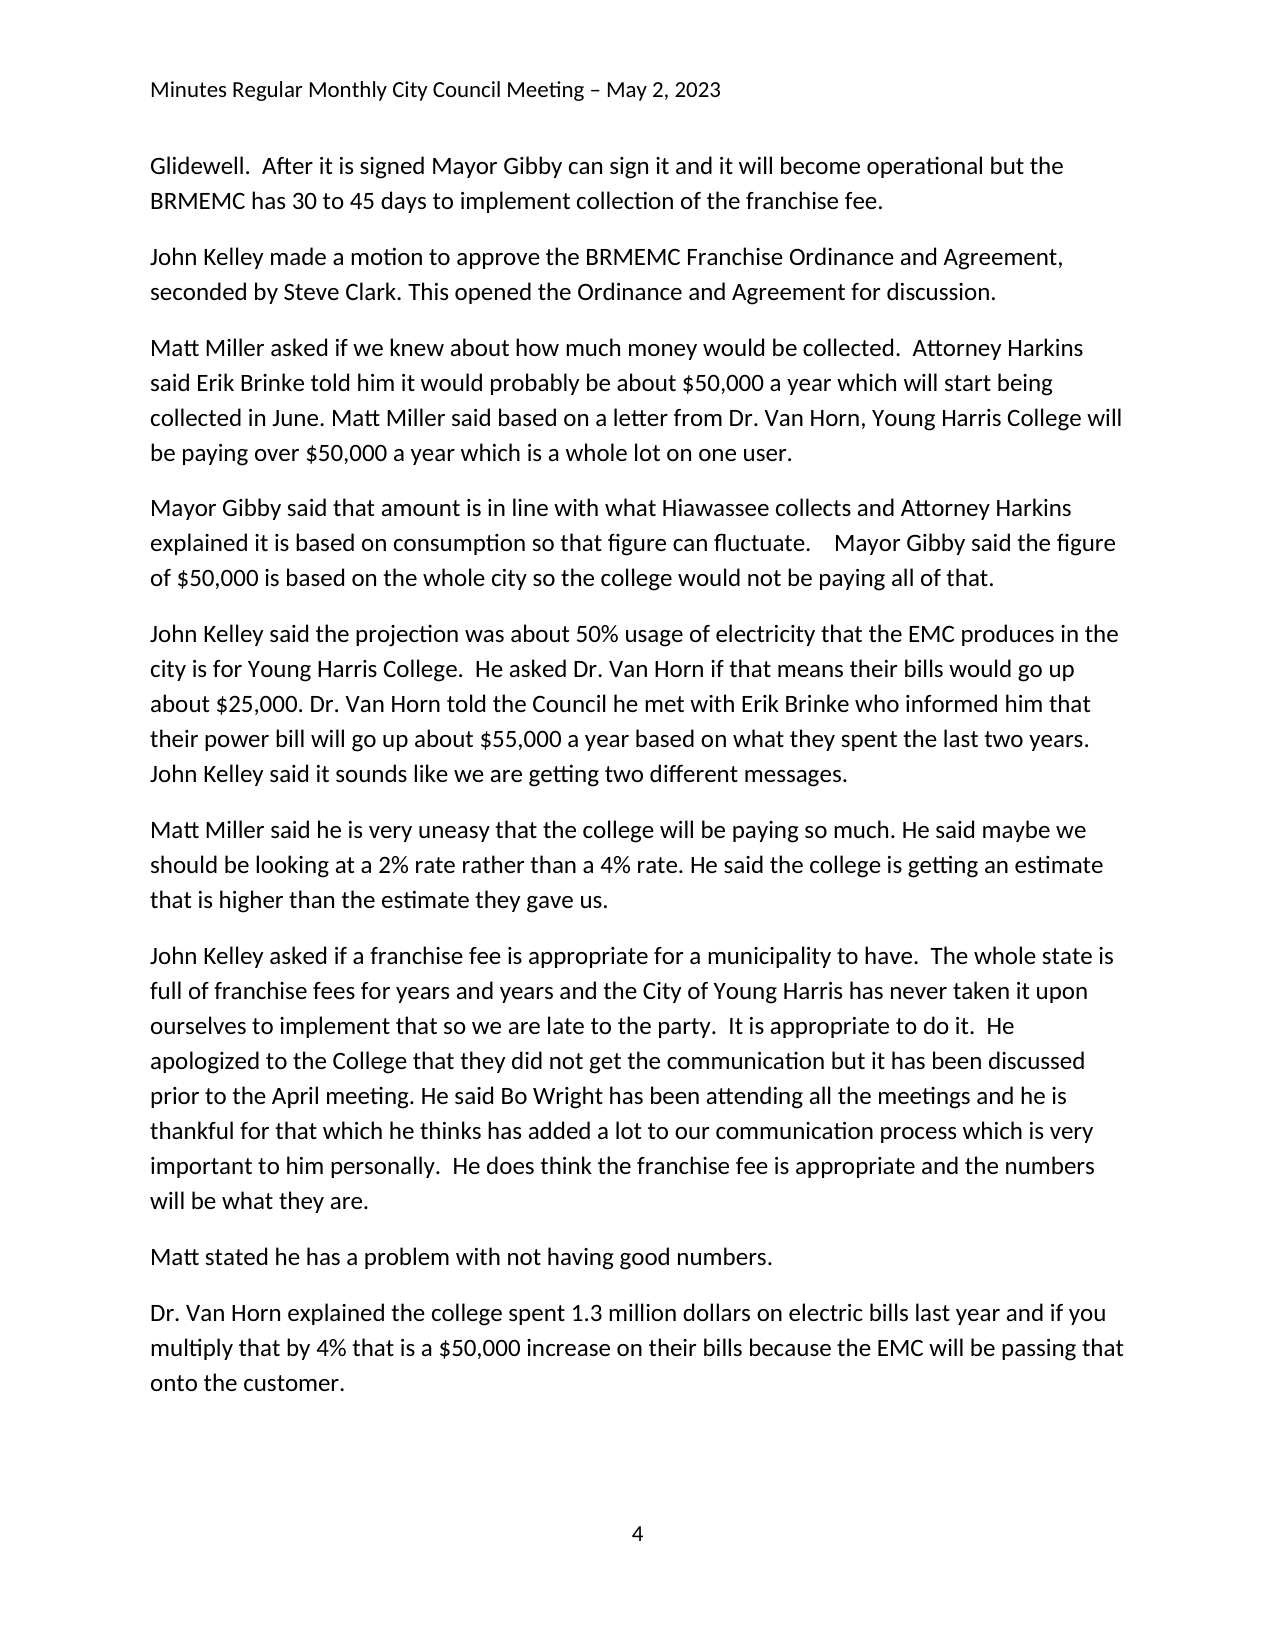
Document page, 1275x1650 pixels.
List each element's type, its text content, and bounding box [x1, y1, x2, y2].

text Matt Miller said he is very uneasy that the college will be paying so much. He said maybe we should be looking at a 2% rate rather than a 4% rate. He said the college is getting an estimate that is higher than the estimate they gave us. [150, 814, 1125, 915]
text John Kelley said the projection was about 50% usage of electricity that the EMC produces in the city is for Young Harris College. He asked Dr. Van Horn if that means their bills would go up about $25,000. Dr. Van Horn told the Council he met with Erik Brinke who informed him that their power bill will go up about $55,000 a year based on what they spent the last two years. John Kelley said it sounds like we are getting two different messages. [150, 618, 1125, 789]
text John Kelley made a motion to approve the BRMEMC Franchise Ordinance and Agreement, seconded by Steve Clark. This opened the Ordinance and Agreement for discussion. [150, 241, 1125, 306]
text Dr. Van Horn explained the college spent 1.3 million dollars on electric bills last year and if you multiply that by 4% that is a $50,000 increase on their bills because the EMC will be passing that onto the customer. [150, 1297, 1125, 1397]
text Matt Miller asked if we knew about how much money would be collected. Attorney Harkins said Erik Brinke told him it would probably be about $50,000 a year which will start being collected in June. Matt Miller said based on a letter from Dr. Van Horn, Young Harris College will be paying over $50,000 a year which is a whole lot on one user. [150, 332, 1125, 467]
text Matt stated he has a problem with not having good numbers. [150, 1241, 1125, 1271]
text Mayor Gibby said that amount is in line with what Hiawassee collects and Attorney Harkins explained it is based on consumption so that figure can fluctuate. Mayor Gibby said the figure of $50,000 is based on the whole city so the college would not be paying all of that. [150, 492, 1125, 593]
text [150, 150, 1125, 216]
text John Kelley asked if a franchise fee is appropriate for a municipality to have. The whole state is full of franchise fees for years and years and the City of Young Harris has never taken it upon ourselves to implement that so we are late to the party. It is appropriate to do it. He apologized to the College that they did not get the communication but it has been discussed prior to the April meeting. He said Bo Wright has been attending all the meetings and he is thankful for that which he thinks has added a lot to our communication process which is very important to him personally. He does think the franchise fee is appropriate and the numbers will be what they are. [150, 940, 1125, 1216]
